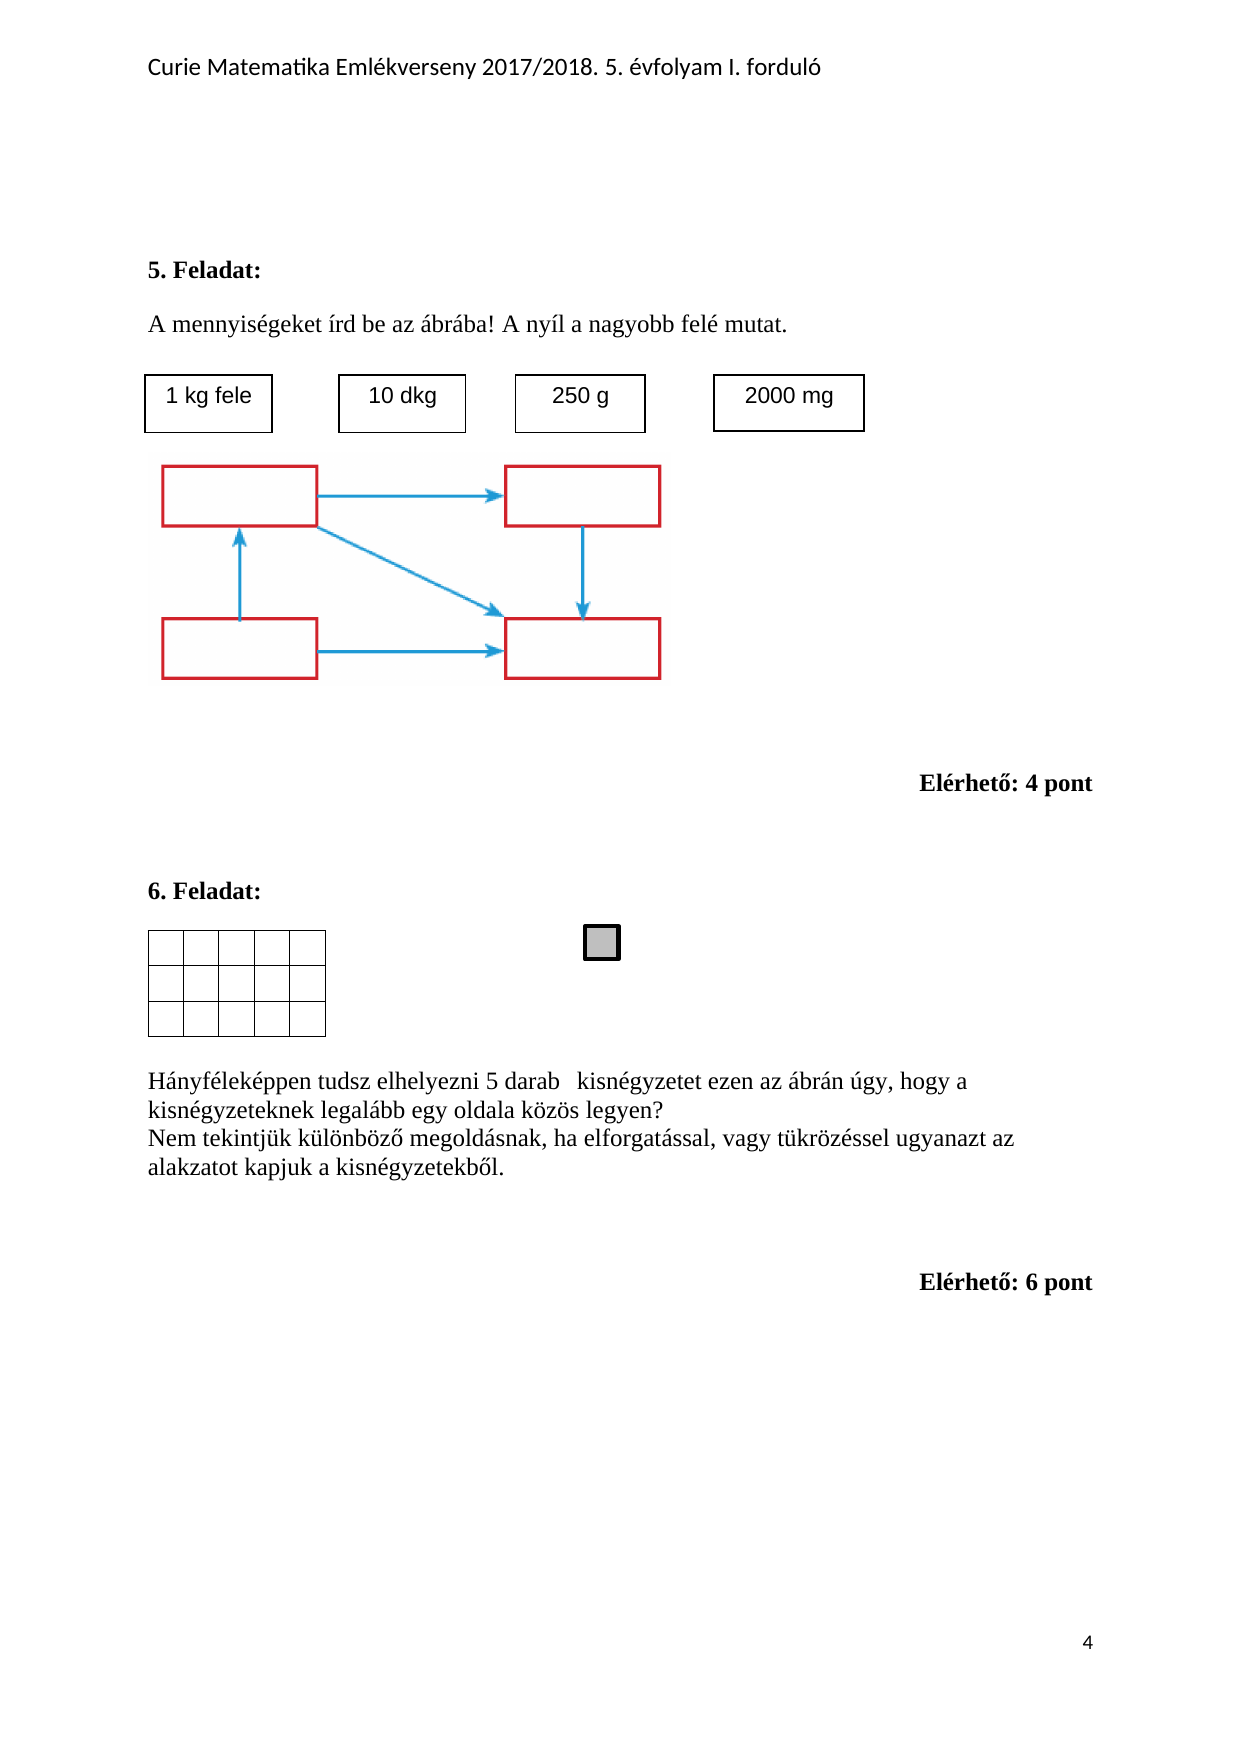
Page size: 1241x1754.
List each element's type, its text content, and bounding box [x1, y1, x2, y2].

table_header [184, 931, 218, 965]
text 5. Feladat: [148, 255, 1093, 284]
table_cell [184, 966, 218, 1001]
table_cell [290, 1002, 325, 1036]
table_header [255, 931, 289, 965]
picture [147, 452, 672, 686]
table_cell [184, 1002, 218, 1036]
text Hányféleképpen tudsz elhelyezni 5 darab kisnégyzetet ezen az ábrán úgy, hogy a kisnégyzeteknek legalább egy oldala közös legyen? Nem tekintjük különböző megoldásnak, ha elforgatással, vagy tükrözéssel ugyanazt az alakzatot kapjuk a kisnégyzetekből. [148, 1066, 1093, 1181]
table_cell [149, 1002, 183, 1036]
table_cell [149, 966, 183, 1001]
text 6. Feladat: [148, 876, 1093, 905]
table_header [219, 931, 254, 965]
table_header [149, 931, 183, 965]
text Elérhető: 6 pont [148, 1267, 1093, 1296]
table_cell [255, 966, 289, 1001]
text A mennyiségeket írd be az ábrába! A nyíl a nagyobb felé mutat. [148, 309, 1093, 338]
text Elérhető: 4 pont [148, 768, 1093, 797]
table_cell [219, 1002, 254, 1036]
table_header [290, 931, 325, 965]
table_cell [255, 1002, 289, 1036]
table_cell [219, 966, 254, 1001]
table_cell [290, 966, 325, 1001]
